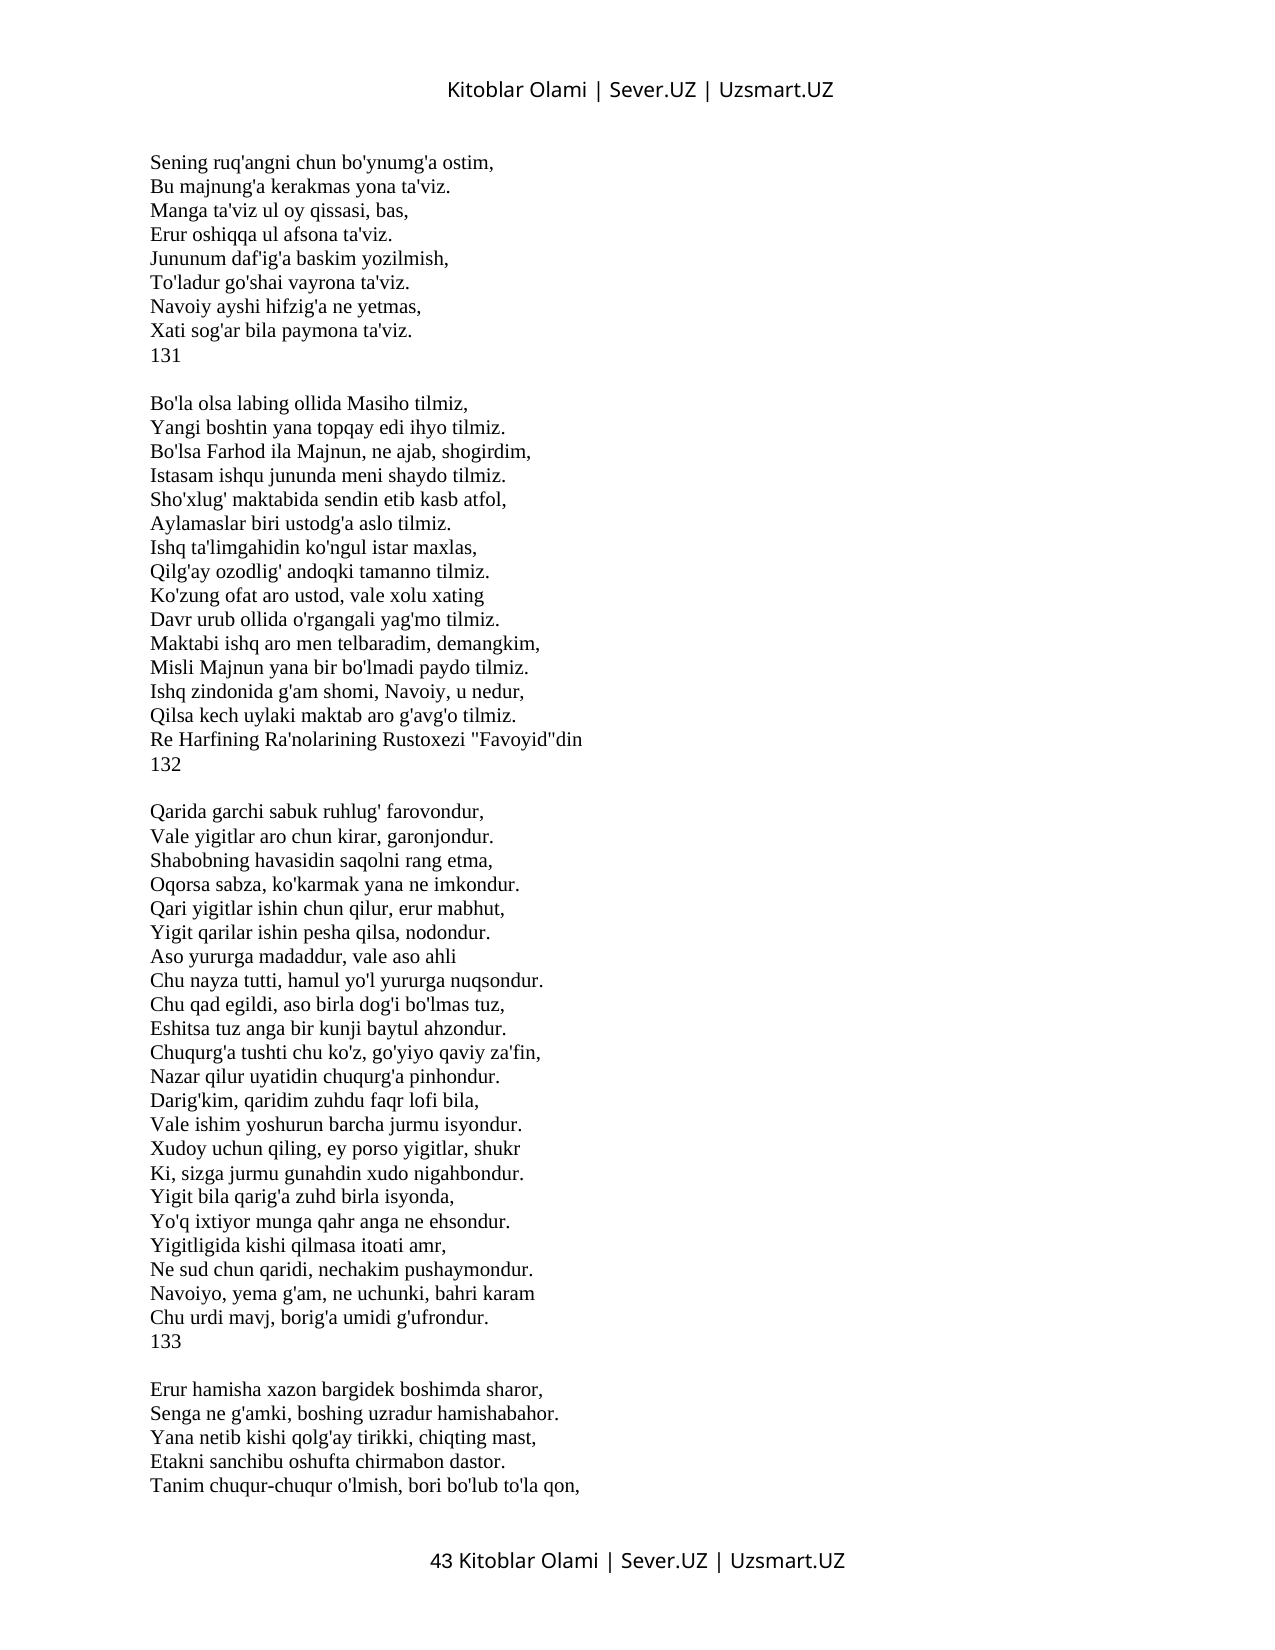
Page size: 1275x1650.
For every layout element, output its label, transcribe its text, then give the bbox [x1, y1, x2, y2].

text Senga ne g'amki, boshing uzradur hamishabahor. [150, 1401, 1125, 1425]
text 131 [150, 342, 1125, 367]
text Qarida garchi sabuk ruhlug' farovondur, [150, 799, 1125, 823]
text Yigit bila qarig'a zuhd birla isyonda, [150, 1184, 1125, 1208]
text Erur hamisha xazon bargidek boshimda sharor, [150, 1377, 1125, 1401]
text Re Harfining Ra'nolarining Rustoxezi "Favoyid"din [150, 727, 1125, 751]
text Aso yururga madaddur, vale aso ahli [150, 944, 1125, 968]
text Aylamaslar biri ustodg'a aslo tilmiz. [150, 511, 1125, 535]
text Chu nayza tutti, hamul yo'l yururga nuqsondur. [150, 968, 1125, 992]
text Yana netib kishi qolg'ay tirikki, chiqting mast, [150, 1425, 1125, 1449]
text Nazar qilur uyatidin chuqurg'a pinhondur. [150, 1064, 1125, 1088]
text Ne sud chun qaridi, nechakim pushaymondur. [150, 1257, 1125, 1281]
text Chu qad egildi, aso birla dog'i bo'lmas tuz, [150, 992, 1125, 1016]
text Darig'kim, qaridim zuhdu faqr lofi bila, [150, 1088, 1125, 1112]
text Bo'la olsa labing ollida Masiho tilmiz, [150, 391, 1125, 414]
text 133 [150, 1329, 1125, 1353]
text Qari yigitlar ishin chun qilur, erur mabhut, [150, 896, 1125, 920]
text Yo'q ixtiyor munga qahr anga ne ehsondur. [150, 1208, 1125, 1233]
text Maktabi ishq aro men telbaradim, demangkim, [150, 631, 1125, 655]
text To'ladur go'shai vayrona ta'viz. [150, 270, 1125, 294]
text Bo'lsa Farhod ila Majnun, ne ajab, shogirdim, [150, 439, 1125, 463]
text Navoiyo, yema g'am, ne uchunki, bahri karam [150, 1281, 1125, 1305]
text Vale yigitlar aro chun kirar, garonjondur. [150, 823, 1125, 848]
text Ko'zung ofat aro ustod, vale xolu xating [150, 583, 1125, 607]
text Xudoy uchun qiling, ey porso yigitlar, shukr [150, 1136, 1125, 1160]
text Davr urub ollida o'rgangali yag'mo tilmiz. [150, 607, 1125, 631]
text Vale ishim yoshurun barcha jurmu isyondur. [150, 1112, 1125, 1136]
text Yigit qarilar ishin pesha qilsa, nodondur. [150, 920, 1125, 944]
text Yangi boshtin yana topqay edi ihyo tilmiz. [150, 414, 1125, 439]
text Sho'xlug' maktabida sendin etib kasb atfol, [150, 487, 1125, 511]
text Tanim chuqur-chuqur o'lmish, bori bo'lub to'la qon, [150, 1473, 1125, 1497]
text Erur oshiqqa ul afsona ta'viz. [150, 222, 1125, 246]
text Sening ruq'angni chun bo'ynumg'a ostim, [150, 150, 1125, 174]
text Qilg'ay ozodlig' andoqki tamanno tilmiz. [150, 559, 1125, 583]
text Shabobning havasidin saqolni rang etma, [150, 848, 1125, 872]
text Ki, sizga jurmu gunahdin xudo nigahbondur. [150, 1160, 1125, 1184]
text Oqorsa sabza, ko'karmak yana ne imkondur. [150, 872, 1125, 896]
text Manga ta'viz ul oy qissasi, bas, [150, 198, 1125, 222]
text Chuqurg'a tushti chu ko'z, go'yiyo qaviy za'fin, [150, 1040, 1125, 1064]
text Ishq ta'limgahidin ko'ngul istar maxlas, [150, 535, 1125, 559]
text Ishq zindonida g'am shomi, Navoiy, u nedur, [150, 679, 1125, 703]
text Chu urdi mavj, borig'a umidi g'ufrondur. [150, 1305, 1125, 1329]
text Eshitsa tuz anga bir kunji baytul ahzondur. [150, 1016, 1125, 1040]
text Yigitligida kishi qilmasa itoati amr, [150, 1233, 1125, 1257]
text Bu majnung'a kerakmas yona ta'viz. [150, 174, 1125, 198]
text Qilsa kech uylaki maktab aro g'avg'o tilmiz. [150, 703, 1125, 727]
text Xati sog'ar bila paymona ta'viz. [150, 318, 1125, 342]
text Misli Majnun yana bir bo'lmadi paydo tilmiz. [150, 655, 1125, 679]
text Istasam ishqu jununda meni shaydo tilmiz. [150, 463, 1125, 487]
text Navoiy ayshi hifzig'a ne yetmas, [150, 294, 1125, 318]
text Jununum daf'ig'a baskim yozilmish, [150, 246, 1125, 270]
text 132 [150, 751, 1125, 776]
text Etakni sanchibu oshufta chirmabon dastor. [150, 1449, 1125, 1473]
